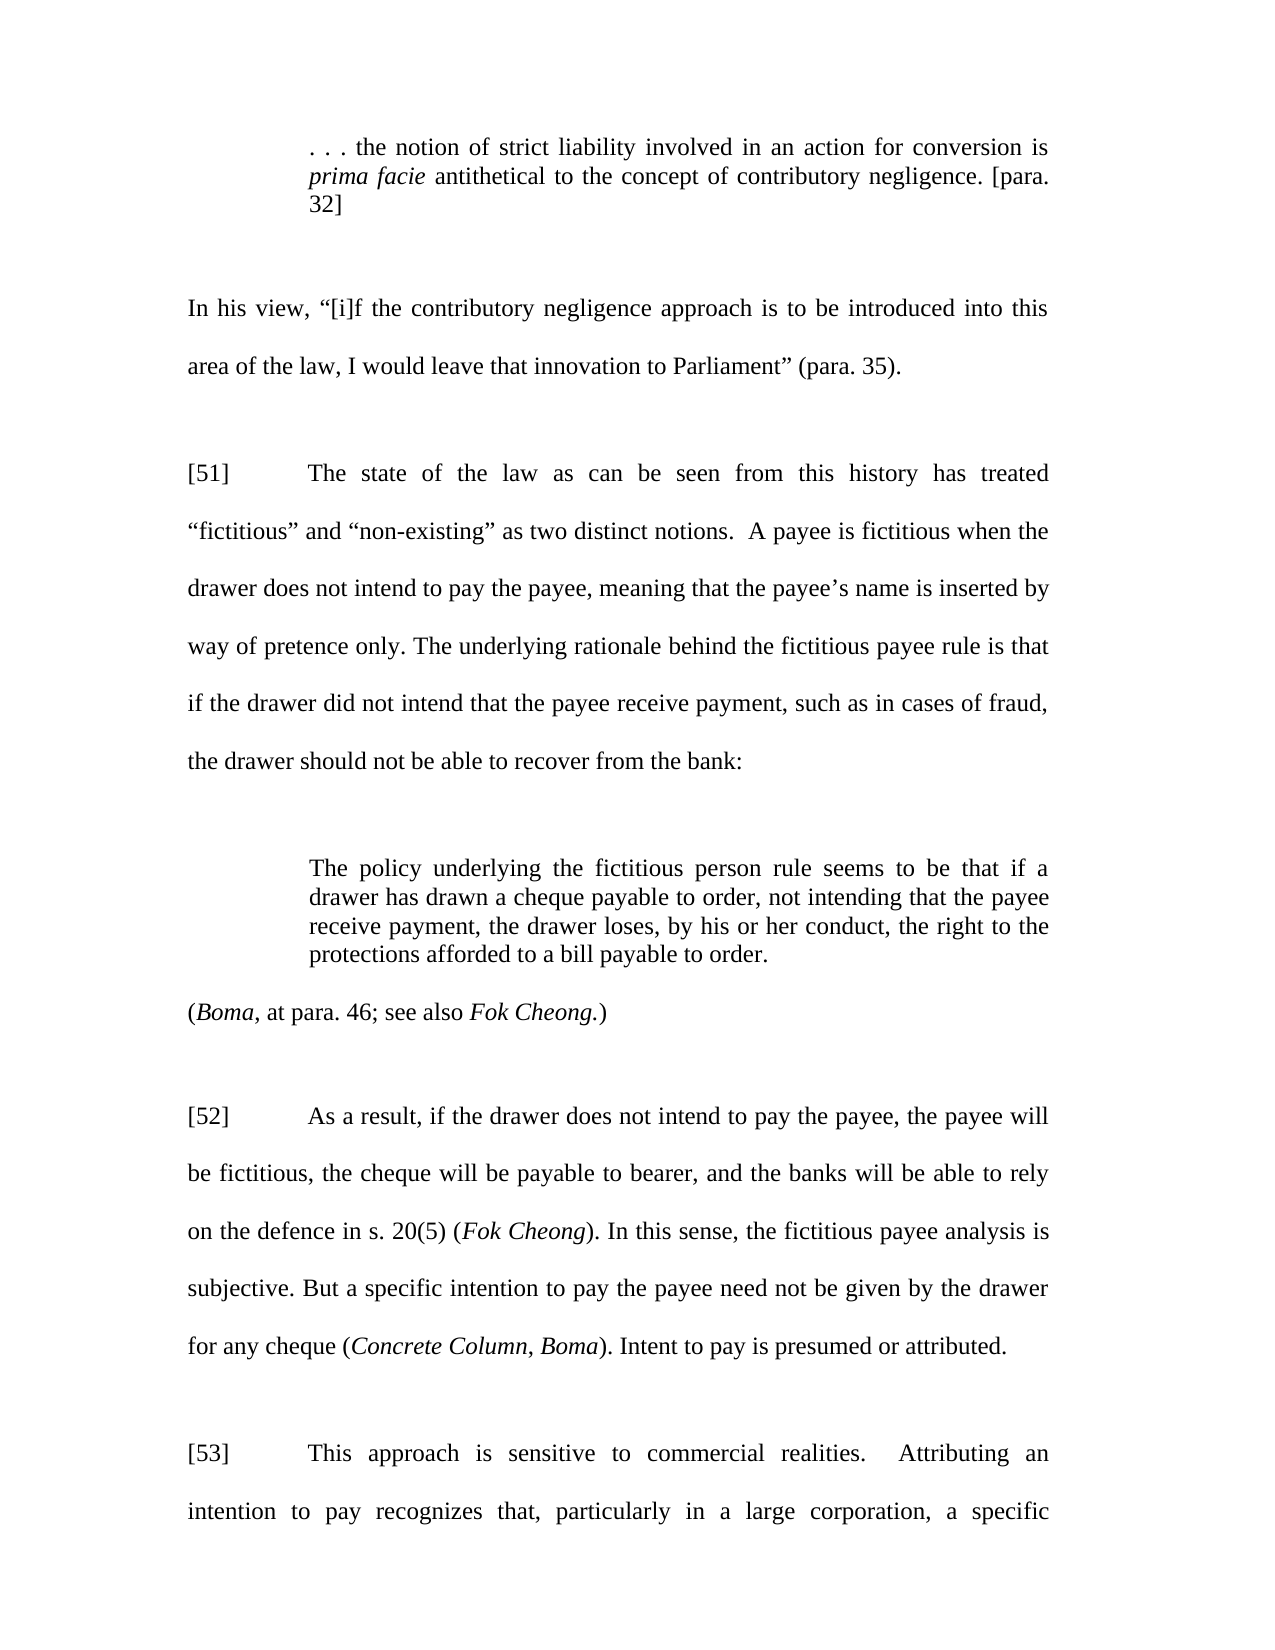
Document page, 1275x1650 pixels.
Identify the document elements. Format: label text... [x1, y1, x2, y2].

text . . . the notion of strict liability involved in an action for conversion is prima facie antithetical to the concept of contributory negligence. [para. 32] [309, 132, 1050, 218]
text The state of the law as can be seen from this history has treated “fictitious” and “non-existing” as two distinct notions. A payee is fictitious when the drawer does not intend to pay the payee, meaning that the payee’s name is inserted by way of pretence only. The underlying rationale behind the fictitious payee rule is that if the drawer did not intend that the payee receive payment, such as in cases of fraud, the drawer should not be able to recover from the bank: [187, 458, 1050, 774]
list In his view, “[i]f the contributory negligence approach is to be introduced into this area of the law, I would leave that innovation to Parliament” (para. 35). [187, 293, 1050, 379]
text (Boma, at para. 46; see also Fok Cheong.) [187, 997, 1050, 1026]
text The policy underlying the fictitious person rule seems to be that if a drawer has drawn a cheque payable to order, not intending that the payee receive payment, the drawer loses, by his or her conduct, the right to the protections afforded to a bill payable to order. [309, 853, 1050, 968]
text As a result, if the drawer does not intend to pay the payee, the payee will be fictitious, the cheque will be payable to bearer, and the banks will be able to rely on the defence in s. 20(5) (Fok Cheong). In this sense, the fictitious payee analysis is subjective. But a specific intention to pay the payee need not be given by the drawer for any cheque (Concrete Column, Boma). Intent to pay is presumed or attributed. [187, 1101, 1050, 1359]
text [187, 1438, 1050, 1524]
